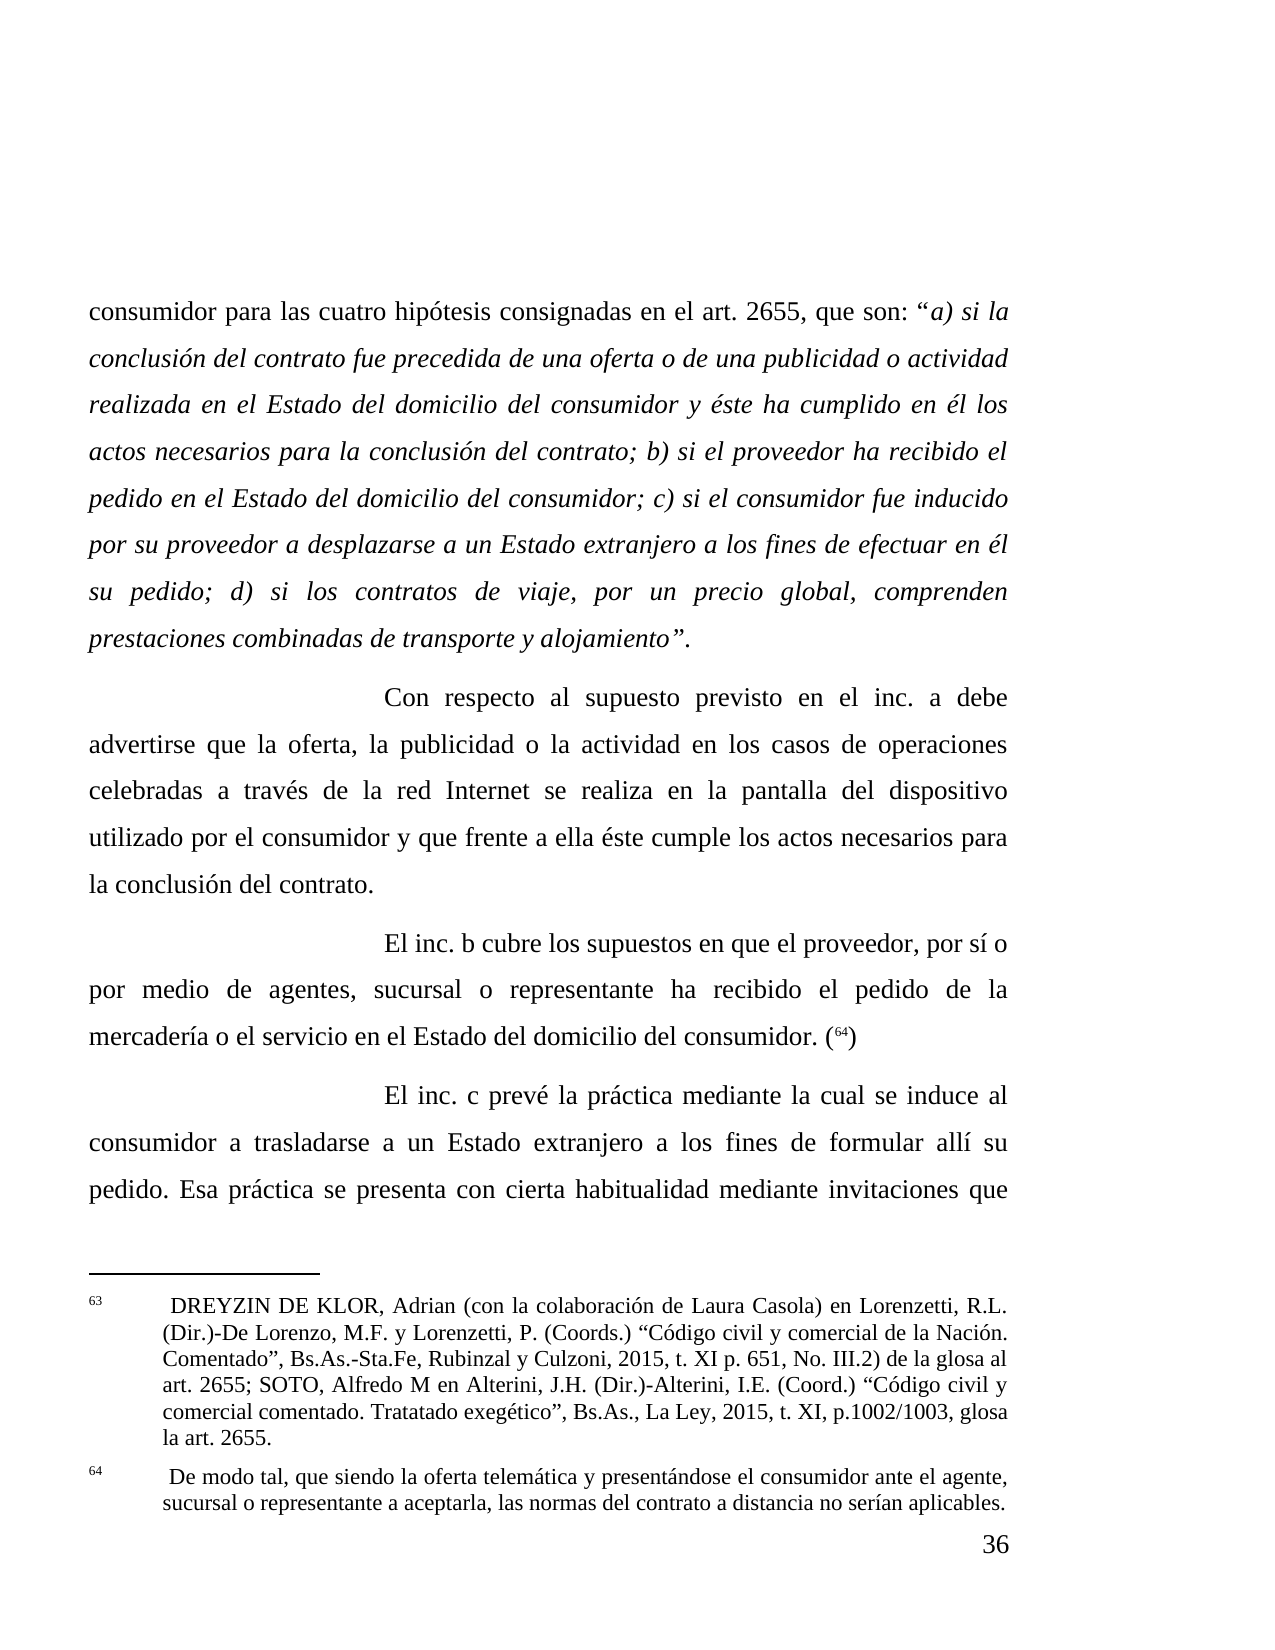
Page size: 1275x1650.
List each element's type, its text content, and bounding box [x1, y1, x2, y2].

text El inc. b cubre los supuestos en que el proveedor, por sí o por medio de agentes, sucursal o representante ha recibido el pedido de la mercadería o el servicio en el Estado del domicilio del consumidor. () [89, 927, 1009, 1051]
text Con respecto al supuesto previsto en el inc. a debe advertirse que la oferta, la publicidad o la actividad en los casos de operaciones celebradas a través de la red Internet se realiza en la pantalla del dispositivo utilizado por el consumidor y que frente a ella éste cumple los actos necesarios para la conclusión del contrato. [89, 681, 1009, 899]
